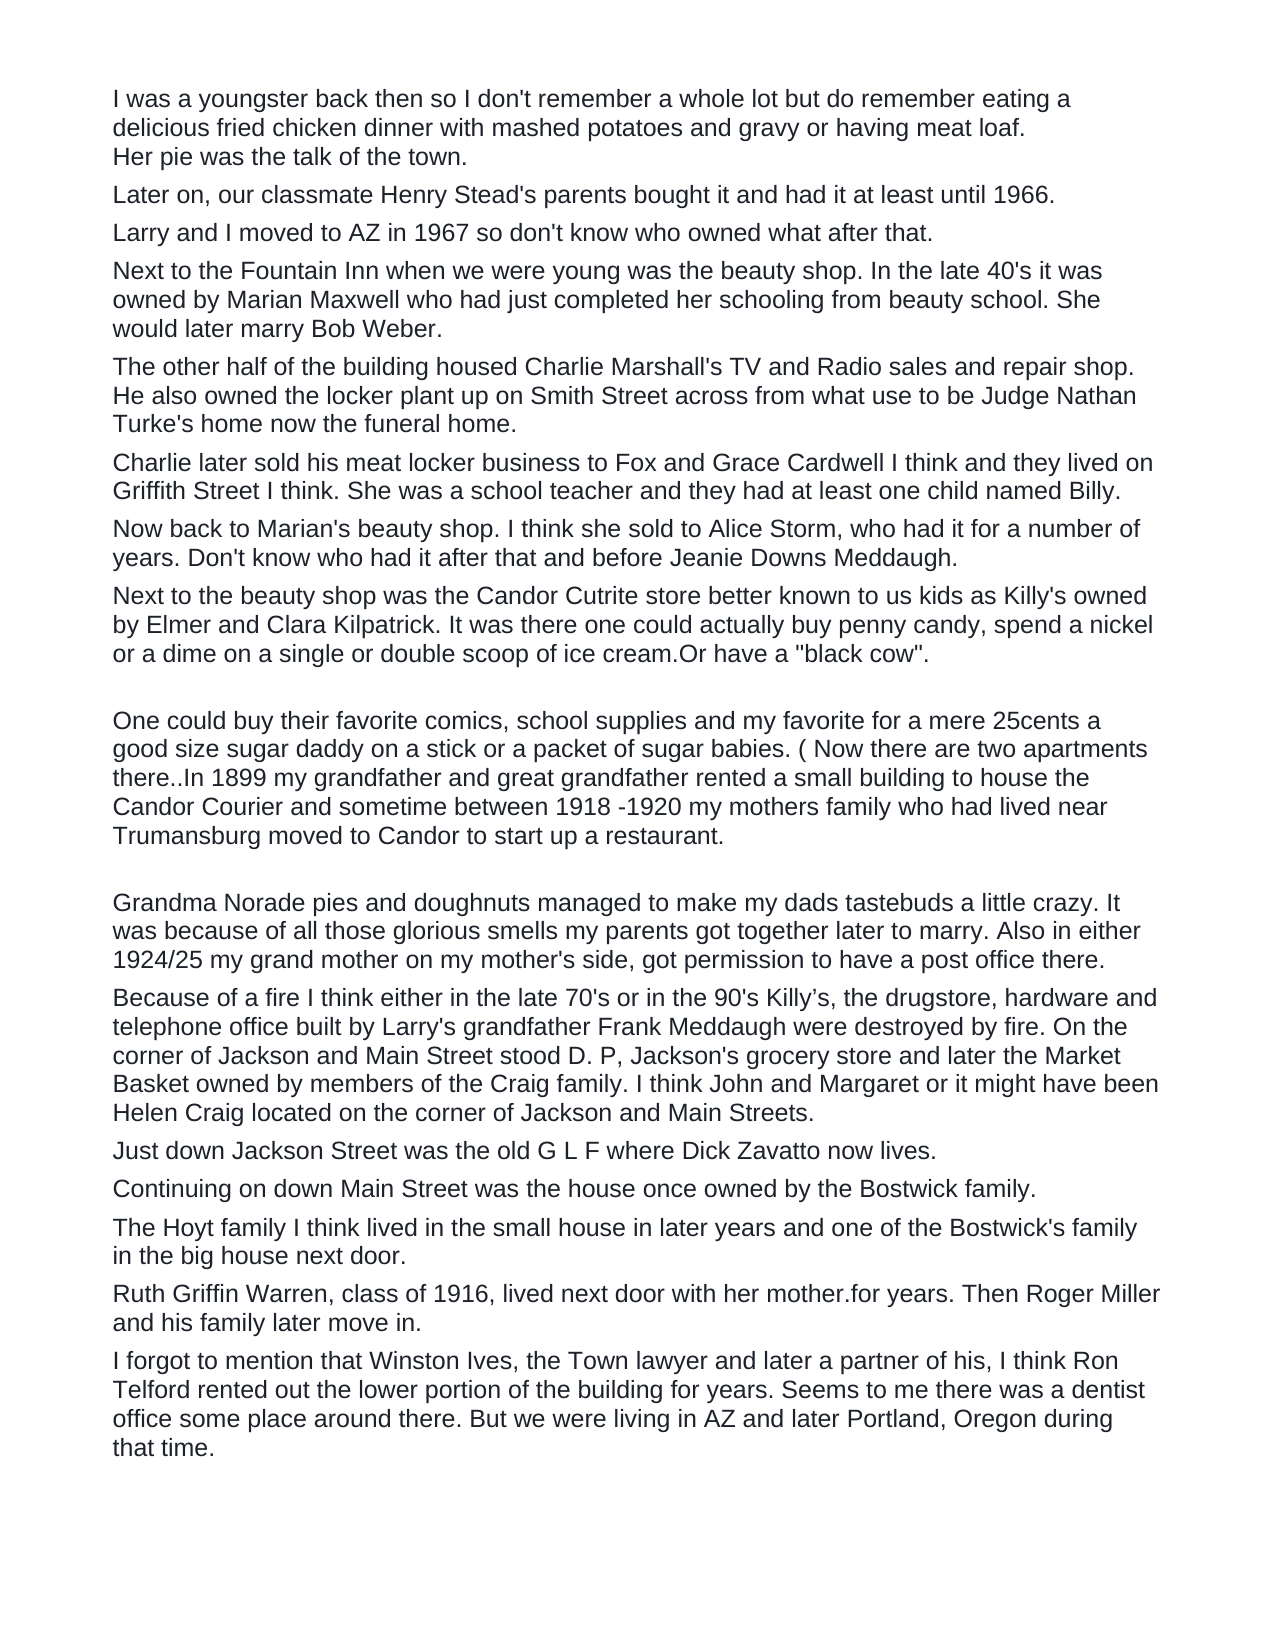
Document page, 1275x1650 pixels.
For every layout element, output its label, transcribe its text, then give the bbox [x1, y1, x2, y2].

text Just down Jackson Street was the old G L F where Dick Zavatto now lives. [112, 1136, 1162, 1165]
text Ruth Griffin Warren, class of 1916, lived next door with her mother.for years. Then Roger Miller and his family later move in. [112, 1279, 1162, 1337]
text The other half of the building housed Charlie Marshall's TV and Radio sales and repair shop. He also owned the locker plant up on Smith Street across from what use to be Judge Nathan Turke's home now the funeral home. [112, 352, 1162, 438]
text Larry and I moved to AZ in 1967 so don't know who owned what after that. [112, 218, 1162, 247]
text The Hoyt family I think lived in the small house in later years and one of the Bostwick's family in the big house next door. [112, 1212, 1162, 1270]
text I was a youngster back then so I don't remember a whole lot but do remember eating a delicious fried chicken dinner with mashed potatoes and gravy or having meat loaf. Her pie was the talk of the town. [112, 84, 1162, 171]
text Now back to Marian's beauty shop. I think she sold to Alice Storm, who had it for a number of years. Don't know who had it after that and before Jeanie Downs Meddaugh. [112, 514, 1162, 572]
text Grandma Norade pies and doughnuts managed to make my dads tastebuds a little crazy. It was because of all those glorious smells my parents got together later to marry. Also in either 1924/25 my grand mother on my mother's side, got permission to have a post office there. [112, 859, 1162, 974]
text Charlie later sold his meat locker business to Fox and Grace Cardwell I think and they lived on Griffith Street I think. She was a school teacher and they had at least one child named Billy. [112, 447, 1162, 505]
text One could buy their favorite comics, school supplies and my favorite for a mere 25cents a good size sugar daddy on a stick or a packet of sugar babies. ( Now there are two apartments there..In 1899 my grandfather and great grandfather rented a small building to house the Candor Courier and sometime between 1918 -1920 my mothers family who had lived near Trumansburg moved to Candor to start up a restaurant. [112, 677, 1162, 849]
text Later on, our classmate Henry Stead's parents bought it and had it at least until 1966. [112, 180, 1162, 209]
text Continuing on down Main Street was the house once owned by the Bostwick family. [112, 1174, 1162, 1203]
text Because of a fire I think either in the late 70's or in the 90's Killy’s, the drugstore, hardware and telephone office built by Larry's grandfather Frank Meddaugh were destroyed by fire. On the corner of Jackson and Main Street stood D. P, Jackson's grocery store and later the Market Basket owned by members of the Craig family. I think John and Margaret or it might have been Helen Craig located on the corner of Jackson and Main Streets. [112, 983, 1162, 1127]
text Next to the beauty shop was the Candor Cutrite store better known to us kids as Killy's owned by Elmer and Clara Kilpatrick. It was there one could actually buy penny candy, spend a nickel or a dime on a single or double scoop of ice cream.Or have a "black cow". [112, 581, 1162, 667]
text I forgot to mention that Winston Ives, the Town lawyer and later a partner of his, I think Ron Telford rented out the lower portion of the building for years. Seems to me there was a dentist office some place around there. But we were living in AZ and later Portland, Oregon during that time. [112, 1346, 1162, 1461]
text Next to the Fountain Inn when we were young was the beauty shop. In the late 40's it was owned by Marian Maxwell who had just completed her schooling from beauty school. She would later marry Bob Weber. [112, 256, 1162, 342]
